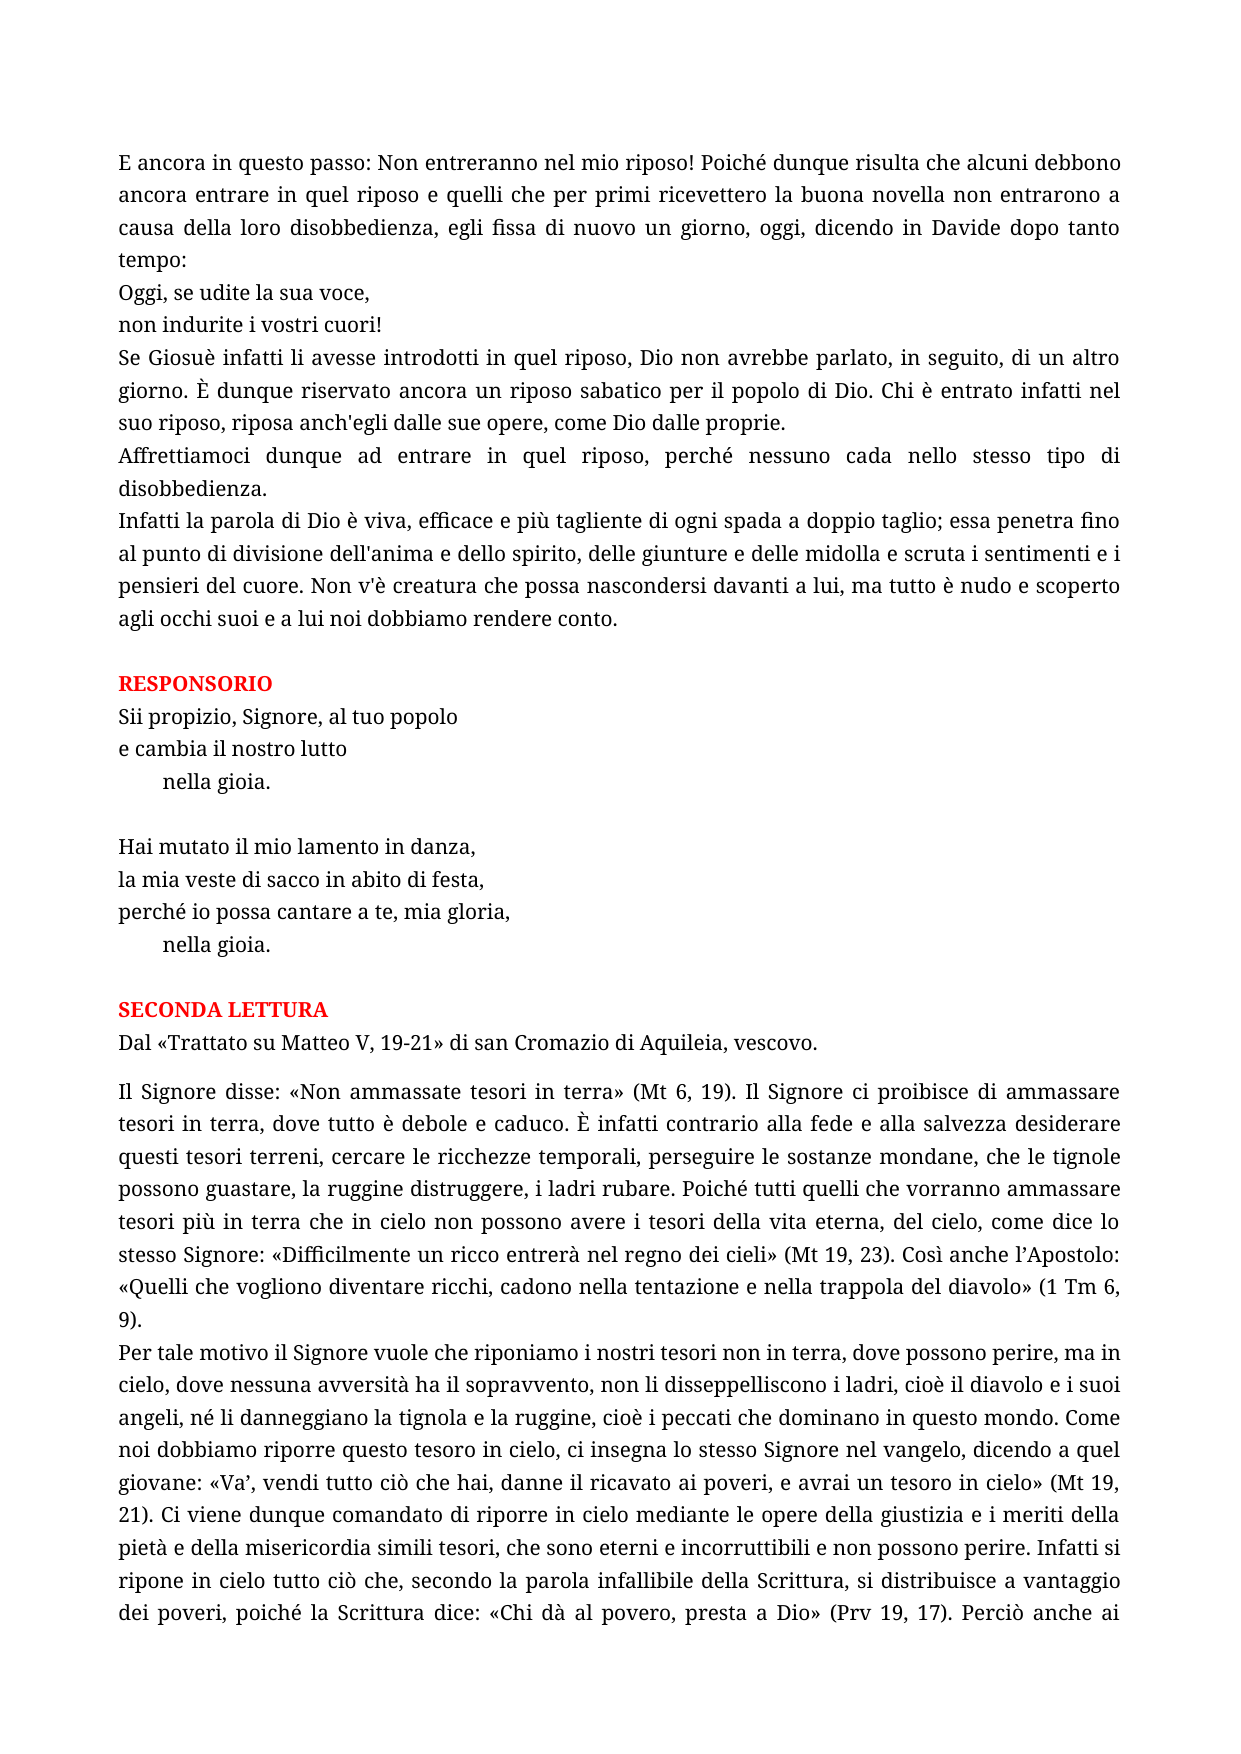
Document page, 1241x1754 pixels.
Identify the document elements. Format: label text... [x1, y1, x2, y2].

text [118, 148, 1122, 274]
text nella gioia. [118, 767, 1122, 796]
text non indurite i vostri cuori! [118, 311, 1122, 339]
text nella gioia. [118, 930, 1122, 958]
text e cambia il nostro lutto [118, 734, 1122, 763]
text Il Signore disse: «Non ammassate tesori in terra» (Mt 6, 19). Il Signore ci proibisce di ammassare tesori in terra, dove tutto è debole e caduco. È infatti contrario alla fede e alla salvezza desiderare questi tesori terreni, cercare le ricchezze temporali, perseguire le sostanze mondane, che le tignole possono guastare, la ruggine distruggere, i ladri rubare. Poiché tutti quelli che vorranno ammassare tesori più in terra che in cielo non possono avere i tesori della vita eterna, del cielo, come dice lo stesso Signore: «Difficilmente un ricco entrerà nel regno dei cieli» (Mt 19, 23). Così anche l’Apostolo: «Quelli che vogliono diventare ricchi, cadono nella tentazione e nella trappola del diavolo» (1 Tm 6, 9). [118, 1077, 1122, 1333]
text Infatti la parola di Dio è viva, efficace e più tagliente di ogni spada a doppio taglio; essa penetra fino al punto di divisione dell'anima e dello spirito, delle giunture e delle midolla e scruta i sentimenti e i pensieri del cuore. Non v'è creatura che possa nascondersi davanti a lui, ma tutto è nudo e scoperto agli occhi suoi e a lui noi dobbiamo rendere conto. [118, 506, 1122, 632]
text Se Giosuè infatti li avesse introdotti in quel riposo, Dio non avrebbe parlato, in seguito, di un altro giorno. È dunque riservato ancora un riposo sabatico per il popolo di Dio. Chi è entrato infatti nel suo riposo, riposa anch'egli dalle sue opere, come Dio dalle proprie. [118, 343, 1122, 437]
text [118, 1338, 1122, 1627]
text la mia veste di sacco in abito di festa, [118, 865, 1122, 893]
text Hai mutato il mio lamento in danza, [118, 832, 1122, 861]
text Affrettiamoci dunque ad entrare in quel riposo, perché nessuno cada nello stesso tipo di disobbedienza. [118, 441, 1122, 502]
text RESPONSORIO [118, 669, 1122, 698]
text Dal «Trattato su Matteo V, 19-21» di san Cromazio di Aquileia, vescovo. [118, 1028, 1122, 1056]
text Oggi, se udite la sua voce, [118, 278, 1122, 306]
text perché io possa cantare a te, mia gloria, [118, 897, 1122, 926]
text Sii propizio, Signore, al tuo popolo [118, 702, 1122, 730]
text SECONDA LETTURA [118, 995, 1122, 1024]
